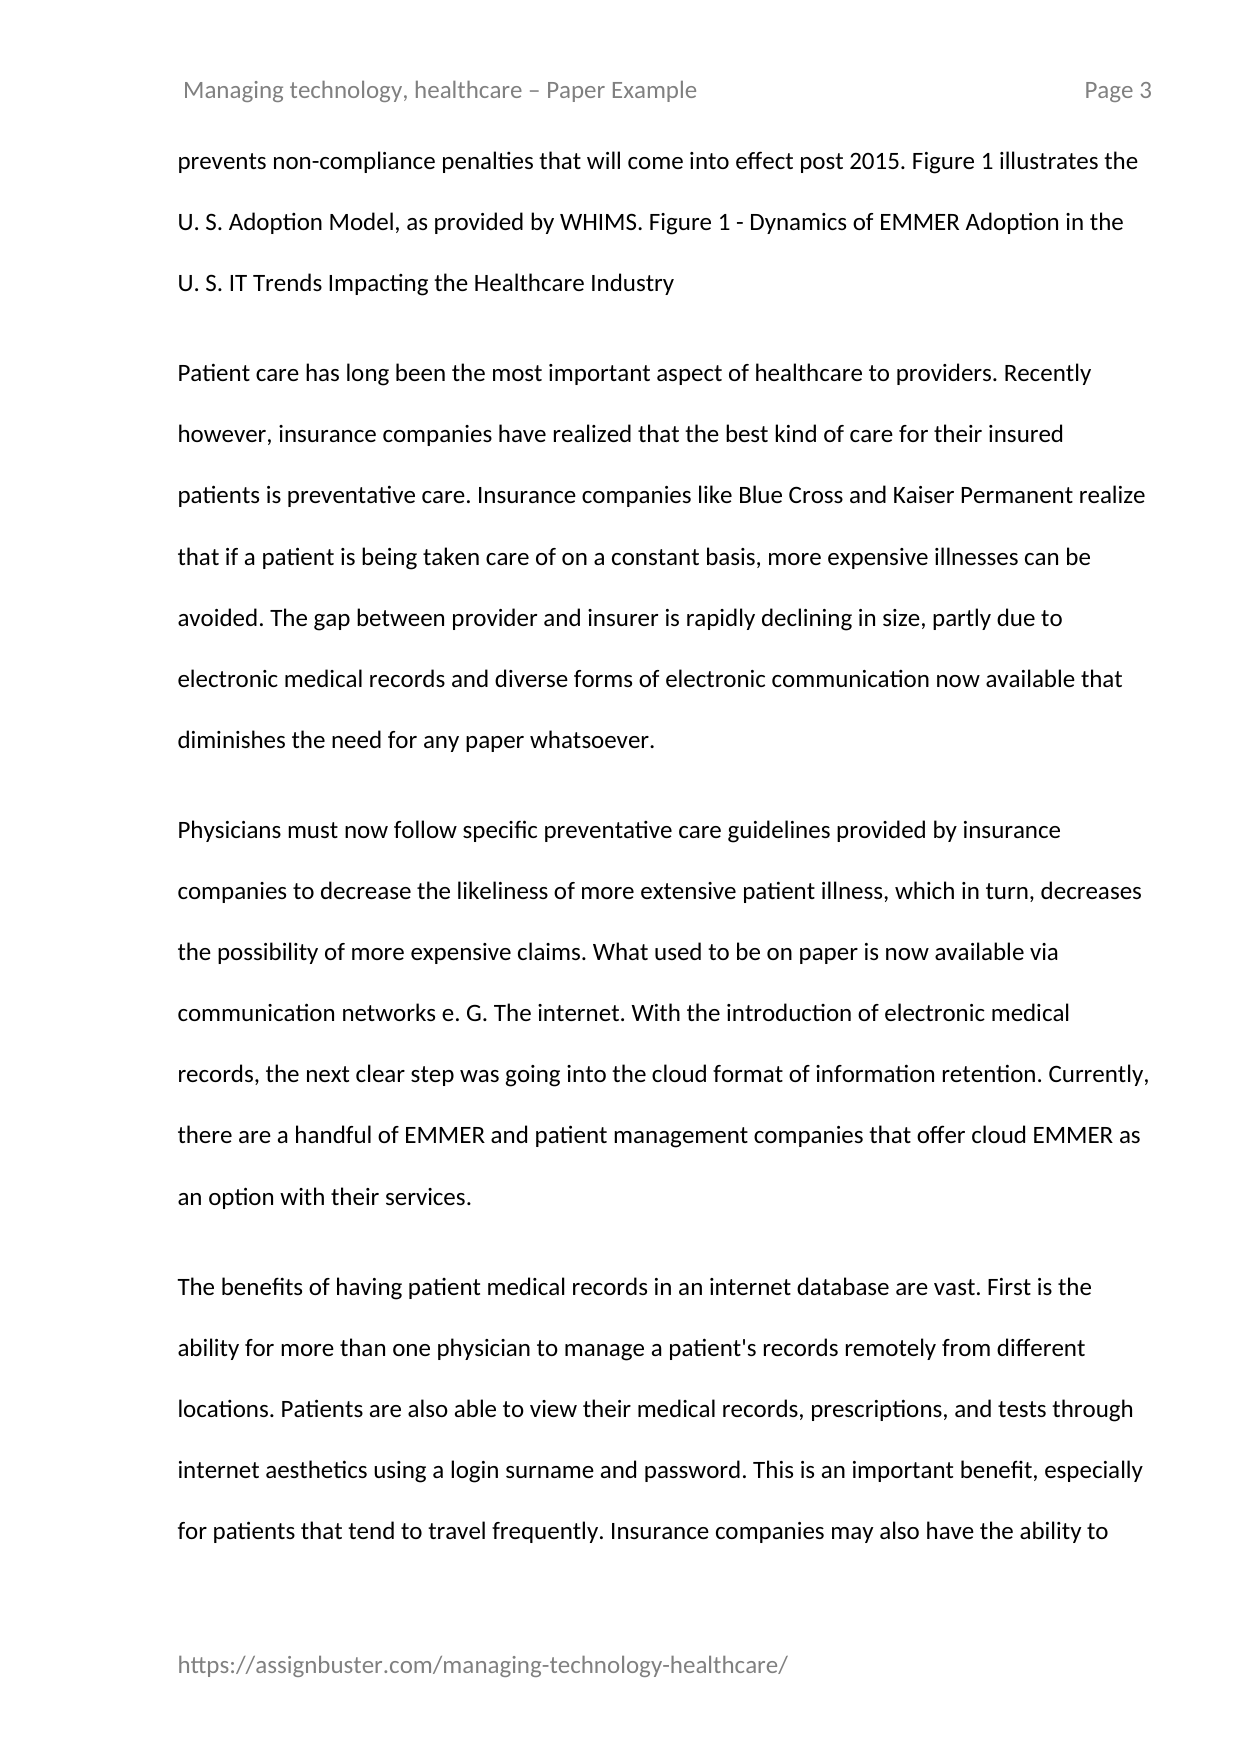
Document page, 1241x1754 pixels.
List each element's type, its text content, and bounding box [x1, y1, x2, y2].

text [177, 1271, 1152, 1546]
text Physicians must now follow specific preventative care guidelines provided by insurance companies to decrease the likeliness of more extensive patient illness, which in turn, decreases the possibility of more expensive claims. What used to be on paper is now available via communication networks e. G. The internet. With the introduction of electronic medical records, the next clear step was going into the cloud format of information retention. Currently, there are a handful of EMMER and patient management companies that offer cloud EMMER as an option with their services. [177, 814, 1152, 1211]
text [177, 145, 1152, 298]
text Patient care has long been the most important aspect of healthcare to providers. Recently however, insurance companies have realized that the best kind of care for their insured patients is preventative care. Insurance companies like Blue Cross and Kaiser Permanent realize that if a patient is being taken care of on a constant basis, more expensive illnesses can be avoided. The gap between provider and insurer is rapidly declining in size, partly due to electronic medical records and diverse forms of electronic communication now available that diminishes the need for any paper whatsoever. [177, 358, 1152, 754]
